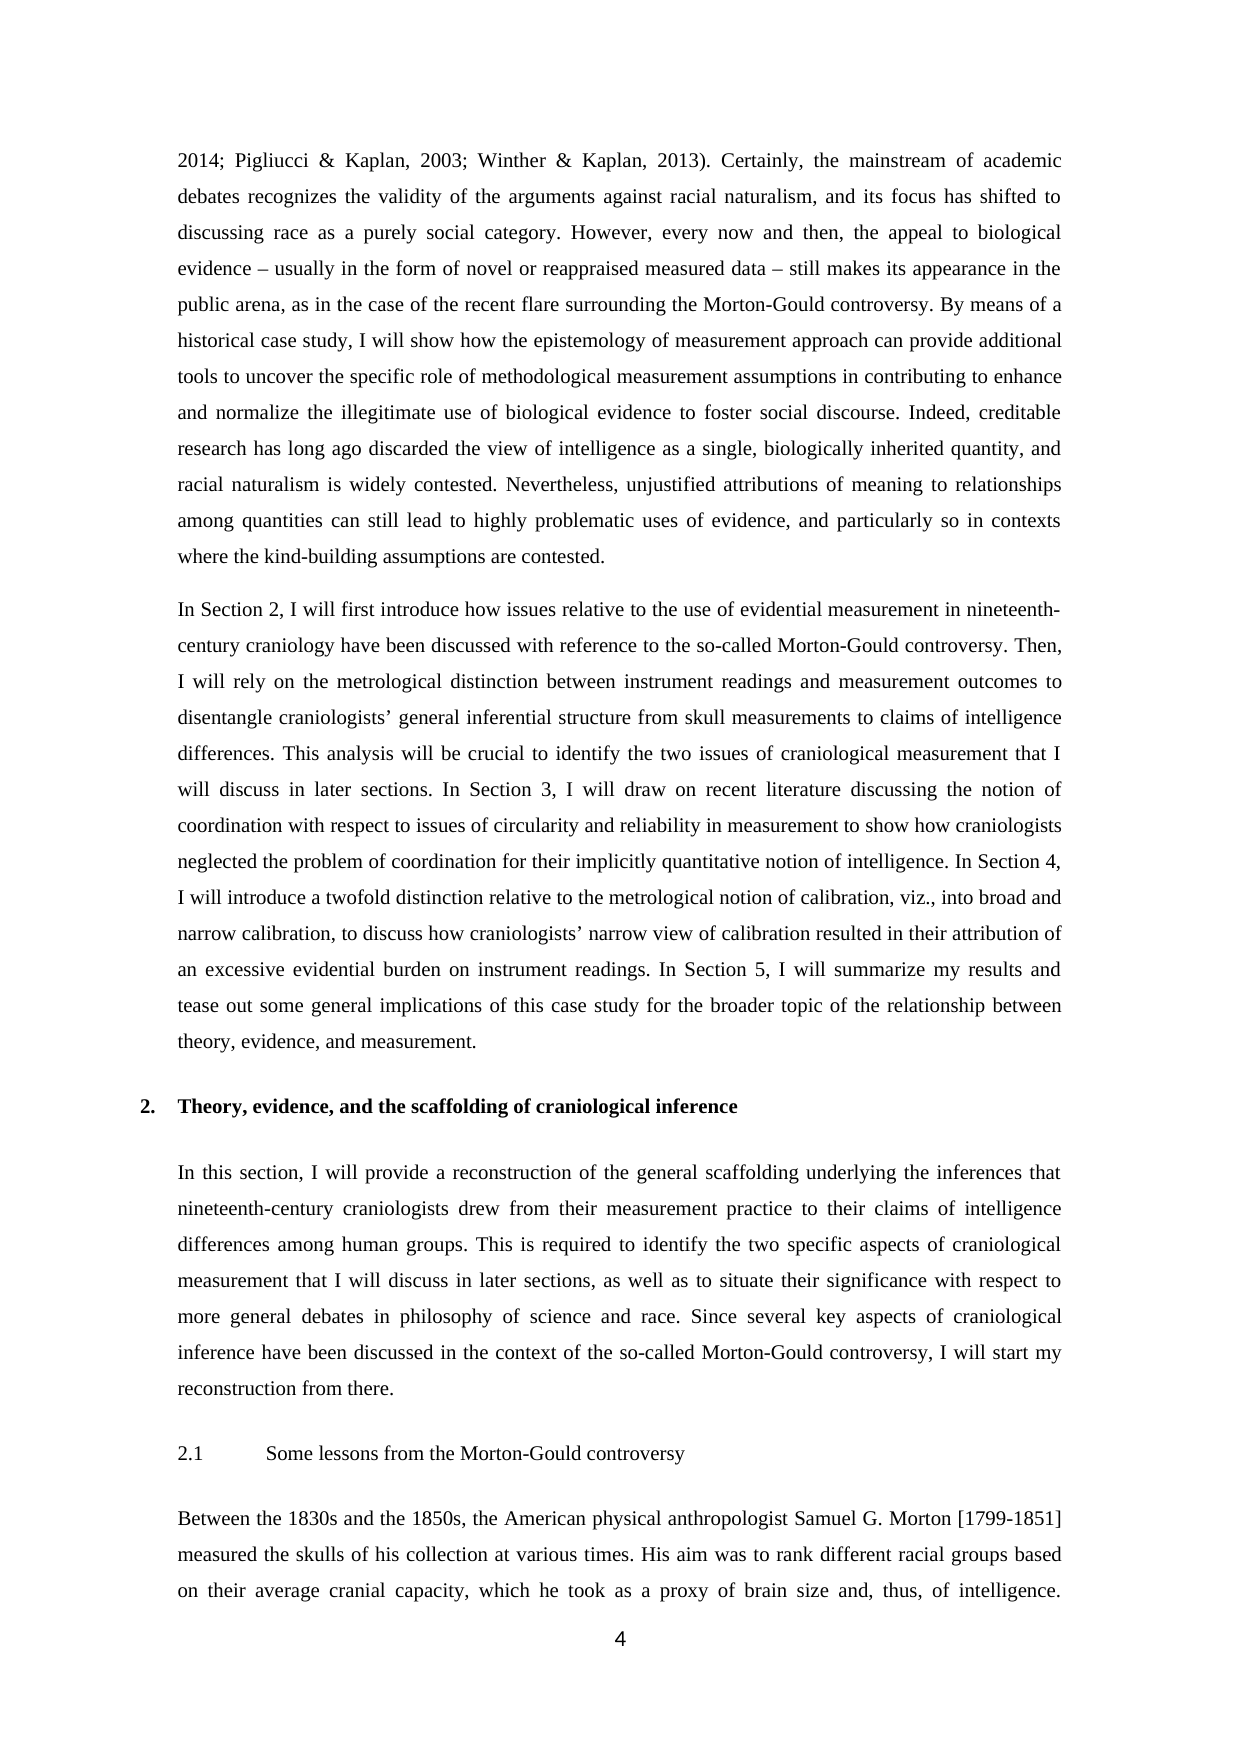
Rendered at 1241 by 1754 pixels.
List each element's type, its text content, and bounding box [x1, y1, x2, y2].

list In this section, I will provide a reconstruction of the general scaffolding underlying the inferences that nineteenth-century craniologists drew from their measurement practice to their claims of intelligence differences among human groups. This is required to identify the two specific aspects of craniological measurement that I will discuss in later sections, as well as to situate their significance with respect to more general debates in philosophy of science and race. Since several key aspects of craniological inference have been discussed in the context of the so-called Morton-Gould controversy, I will start my reconstruction from there. [177, 1160, 1063, 1400]
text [177, 148, 1063, 568]
list 2.1 Some lessons from the Morton-Gould controversy [177, 1441, 1063, 1465]
text In Section 2, I will first introduce how issues relative to the use of evidential measurement in nineteenth-century craniology have been discussed with reference to the so-called Morton-Gould controversy. Then, I will rely on the metrological distinction between instrument readings and measurement outcomes to disentangle craniologists’ general inferential structure from skull measurements to claims of intelligence differences. This analysis will be crucial to identify the two issues of craniological measurement that I will discuss in later sections. In Section 3, I will draw on recent literature discussing the notion of coordination with respect to issues of circularity and reliability in measurement to show how craniologists neglected the problem of coordination for their implicitly quantitative notion of intelligence. In Section 4, I will introduce a twofold distinction relative to the metrological notion of calibration, viz., into broad and narrow calibration, to discuss how craniologists’ narrow view of calibration resulted in their attribution of an excessive evidential burden on instrument readings. In Section 5, I will summarize my results and tease out some general implications of this case study for the broader topic of the relationship between theory, evidence, and measurement. [177, 597, 1063, 1053]
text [177, 1506, 1063, 1602]
list Theory, evidence, and the scaffolding of craniological inference [140, 1094, 1063, 1118]
